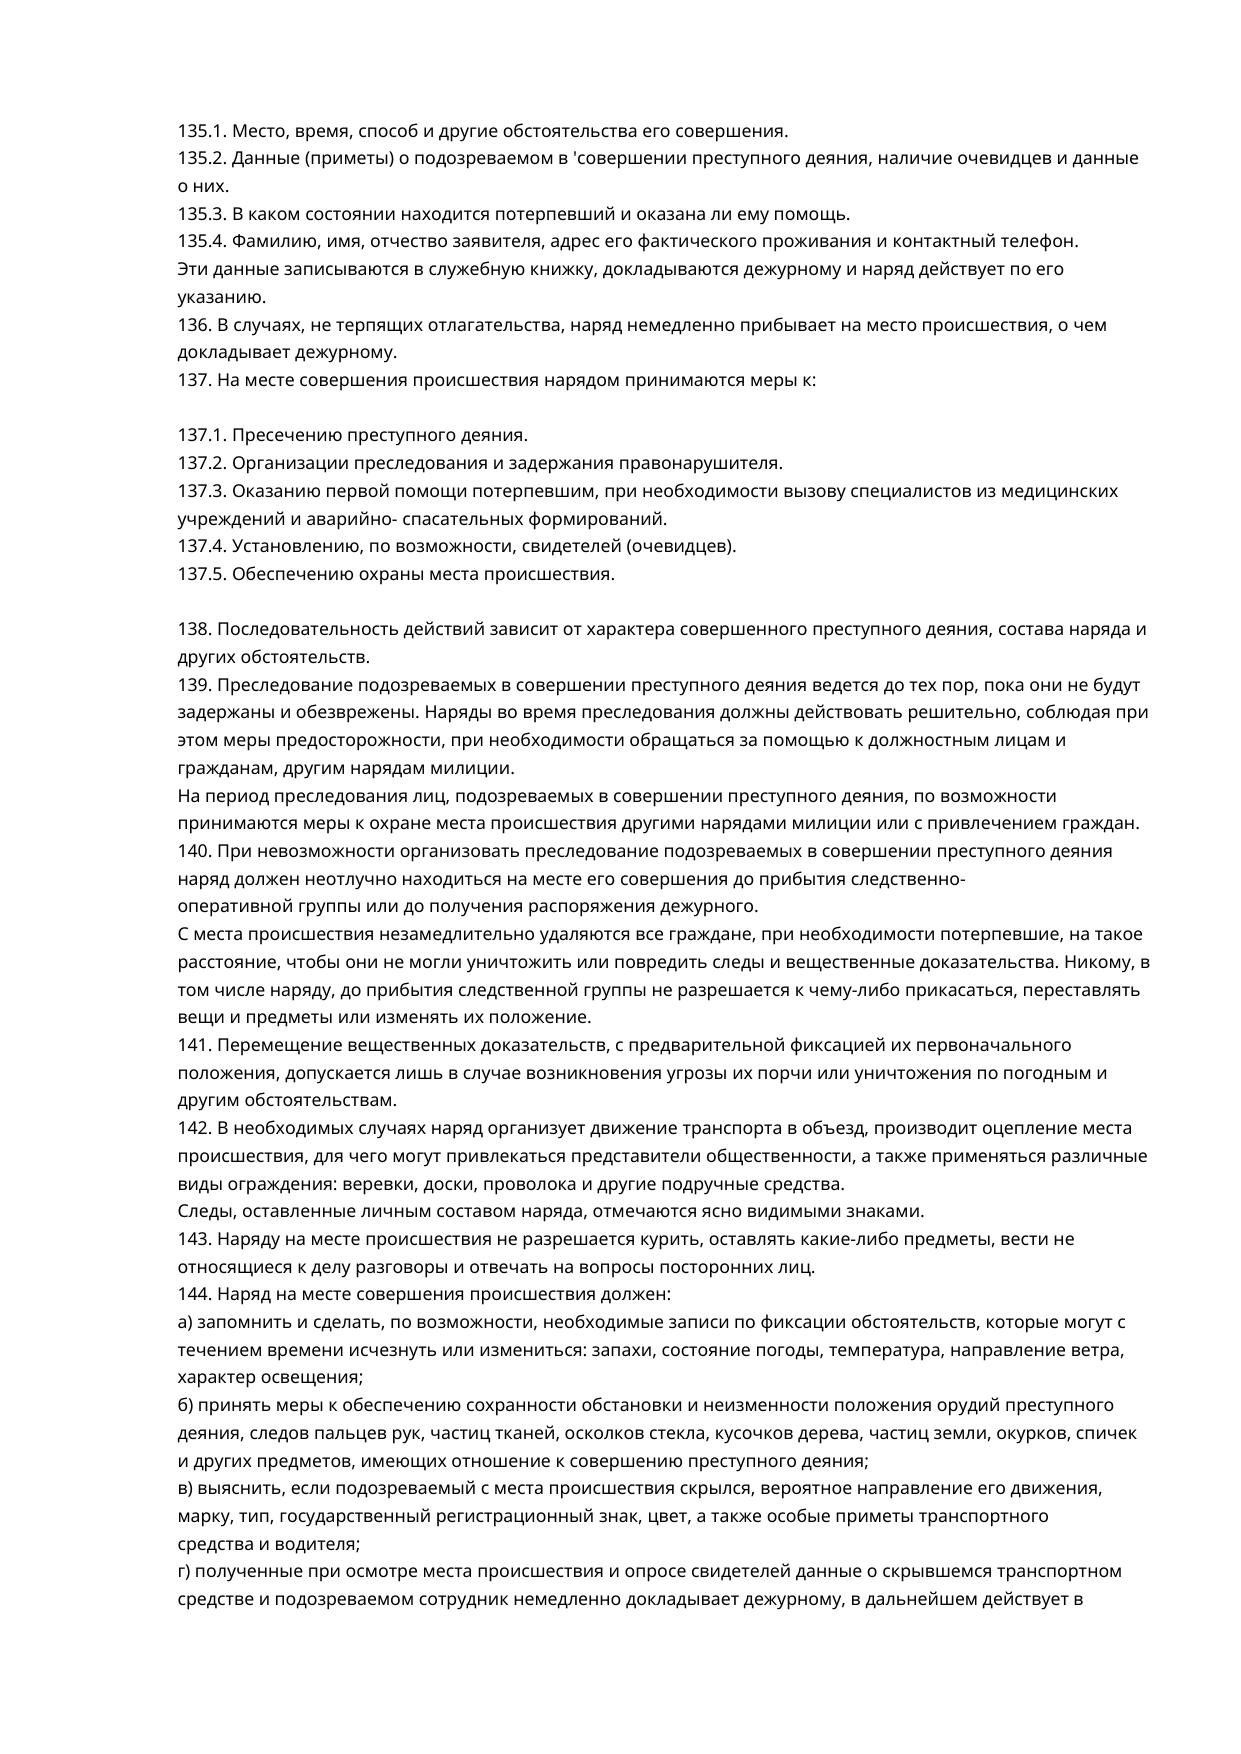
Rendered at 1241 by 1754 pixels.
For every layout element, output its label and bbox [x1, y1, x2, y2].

text [177, 118, 1152, 1611]
